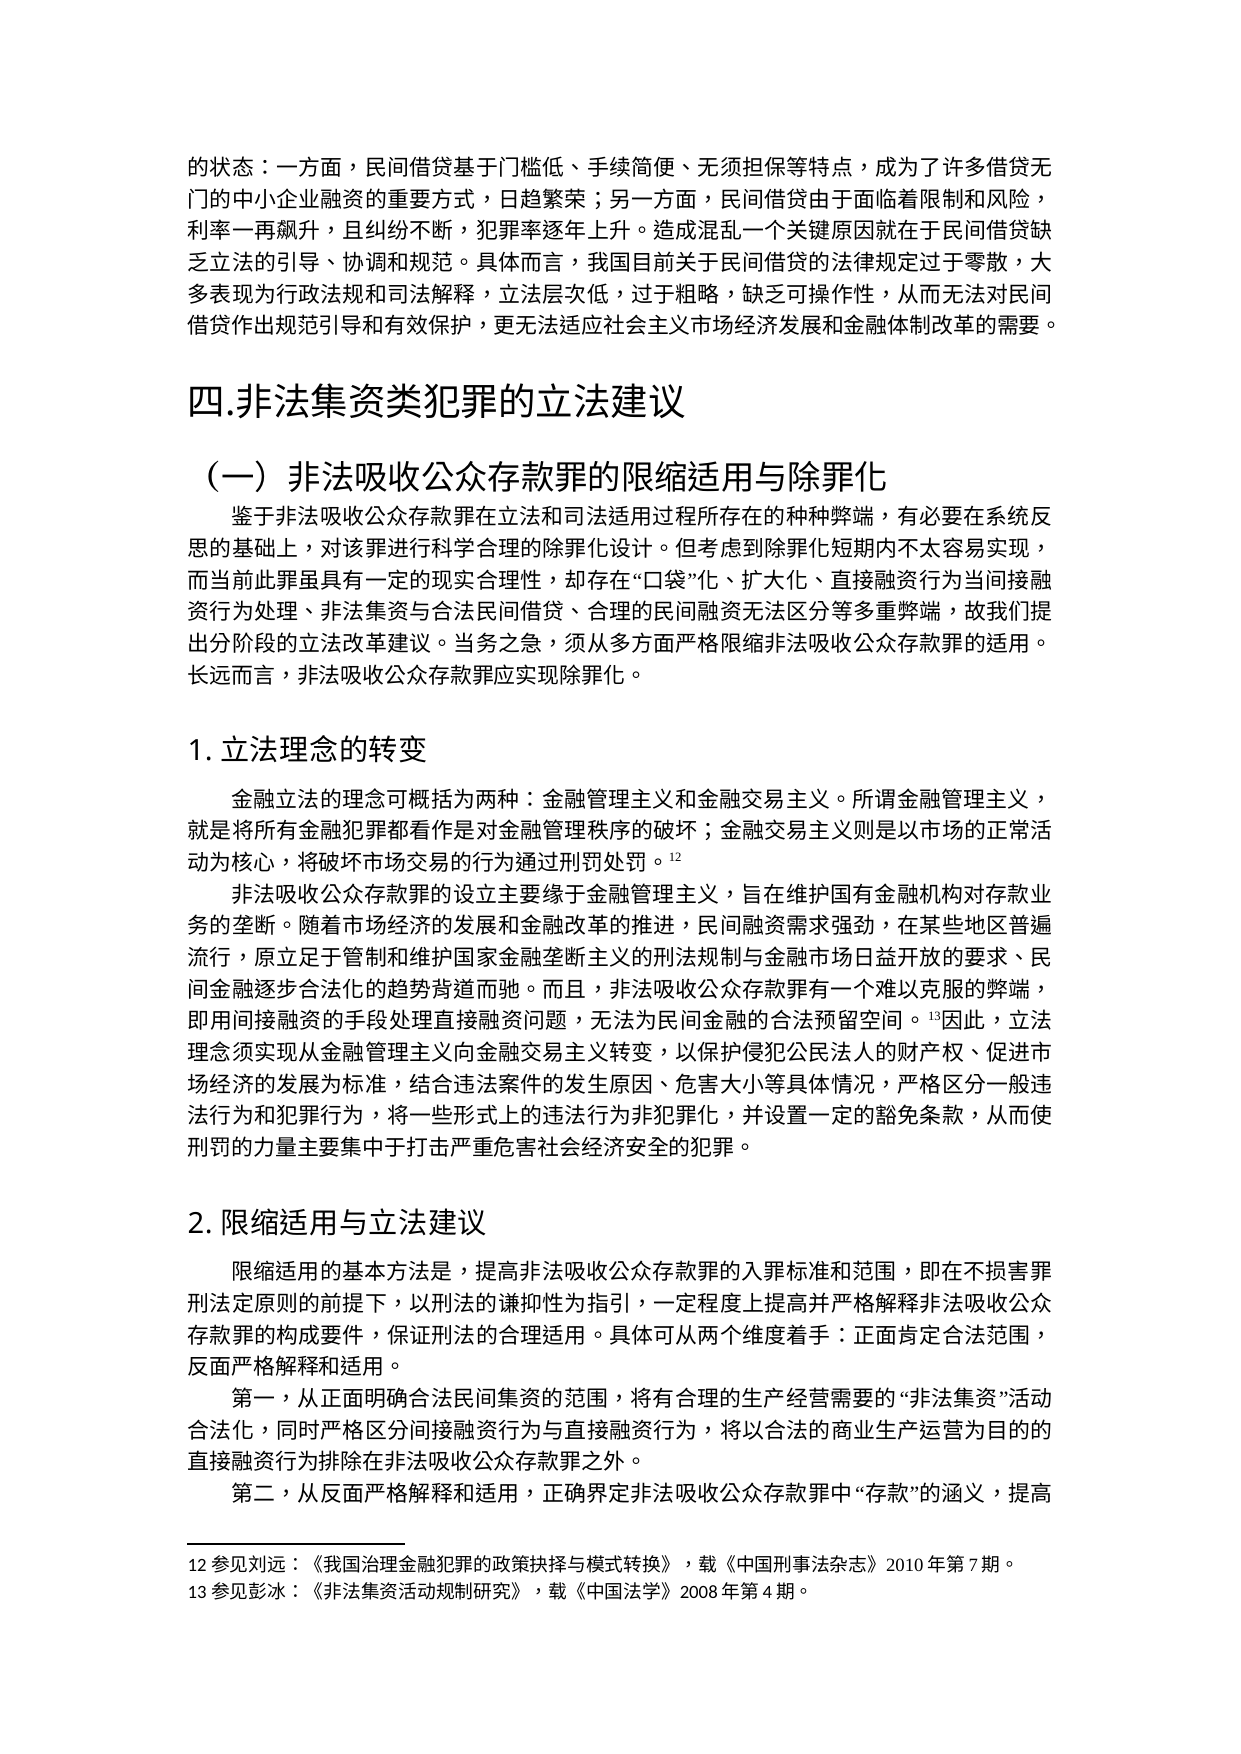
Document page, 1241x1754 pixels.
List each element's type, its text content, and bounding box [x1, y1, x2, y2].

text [187, 150, 1053, 340]
text 限缩适用的基本方法是，提高非法吸收公众存款罪的入罪标准和范围，即在不损害罪刑法定原则的前提下，以刑法的谦抑性为指引，一定程度上提高并严格解释非法吸收公众存款罪的构成要件，保证刑法的合理适用。具体可从两个维度着手：正面肯定合法范围，反面严格解释和适用。 [187, 1254, 1053, 1381]
text 鉴于非法吸收公众存款罪在立法和司法适用过程所存在的种种弊端，有必要在系统反思的基础上，对该罪进行科学合理的除罪化设计。但考虑到除罪化短期内不太容易实现，而当前此罪虽具有一定的现实合理性，却存在“口袋”化、扩大化、直接融资行为当间接融资行为处理、非法集资与合法民间借贷、合理的民间融资无法区分等多重弊端，故我们提出分阶段的立法改革建议。当务之急，须从多方面严格限缩非法吸收公众存款罪的适用。长远而言，非法吸收公众存款罪应实现除罪化。 [187, 499, 1053, 689]
text （一）非法吸收公众存款罪的限缩适用与除罪化 [187, 451, 1053, 499]
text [187, 1476, 1053, 1508]
text 2. 限缩适用与立法建议 [187, 1199, 1053, 1242]
text 1. 立法理念的转变 [187, 727, 1053, 769]
text 非法吸收公众存款罪的设立主要缘于金融管理主义，旨在维护国有金融机构对存款业务的垄断。随着市场经济的发展和金融改革的推进，民间融资需求强劲，在某些地区普遍流行，原立足于管制和维护国家金融垄断主义的刑法规制与金融市场日益开放的要求、民间金融逐步合法化的趋势背道而驰。而且，非法吸收公众存款罪有一个难以克服的弊端，即用间接融资的手段处理直接融资问题，无法为民间金融的合法预留空间。因此，立法理念须实现从金融管理主义向金融交易主义转变，以保护侵犯公民法人的财产权、促进市场经济的发展为标准，结合违法案件的发生原因、危害大小等具体情况，严格区分一般违法行为和犯罪行为，将一些形式上的违法行为非犯罪化，并设置一定的豁免条款，从而使刑罚的力量主要集中于打击严重危害社会经济安全的犯罪。 [187, 877, 1053, 1162]
text 四.非法集资类犯罪的立法建议 [187, 372, 1053, 426]
text 金融立法的理念可概括为两种：金融管理主义和金融交易主义。所谓金融管理主义，就是将所有金融犯罪都看作是对金融管理秩序的破坏；金融交易主义则是以市场的正常活动为核心，将破坏市场交易的行为通过刑罚处罚。 [187, 782, 1053, 877]
text 第一，从正面明确合法民间集资的范围，将有合理的生产经营需要的“非法集资”活动合法化，同时严格区分间接融资行为与直接融资行为，将以合法的商业生产运营为目的的直接融资行为排除在非法吸收公众存款罪之外。 [187, 1381, 1053, 1476]
